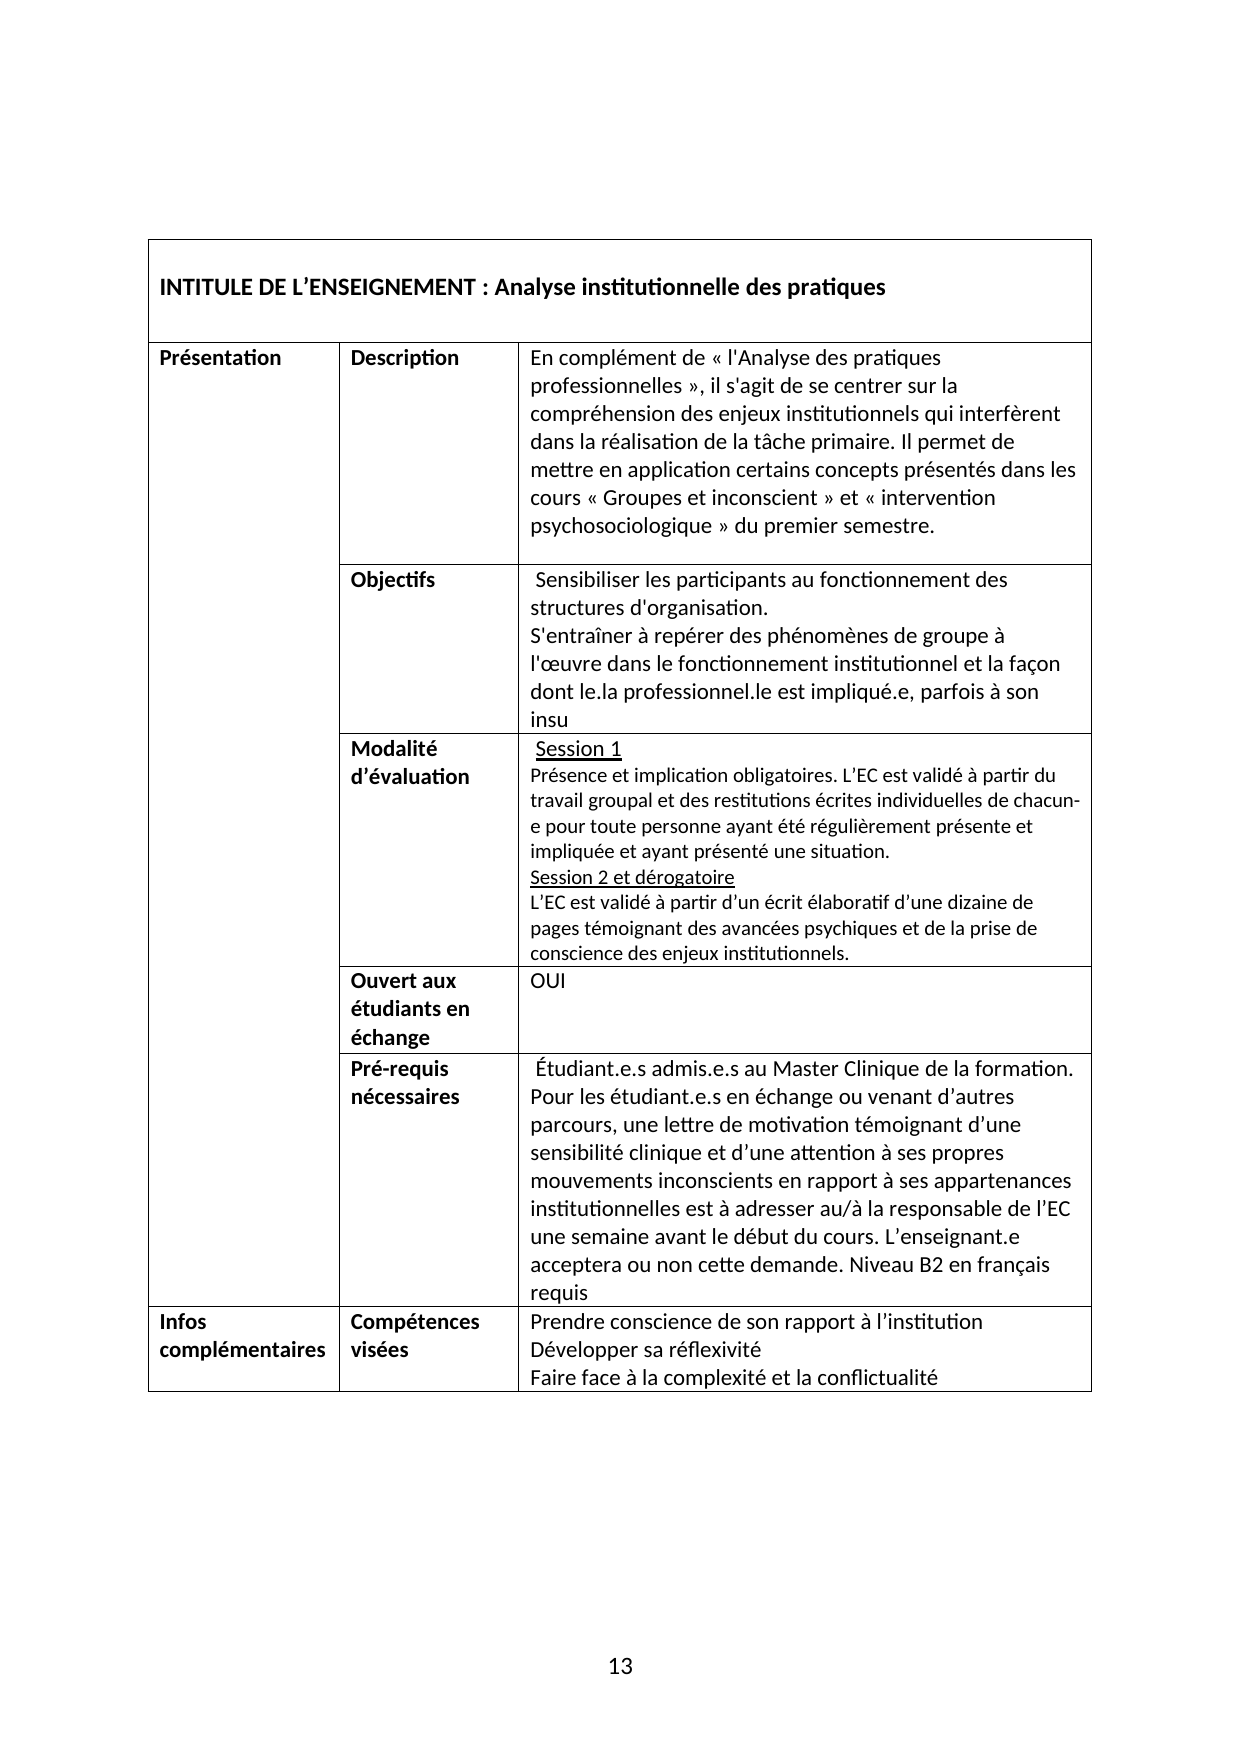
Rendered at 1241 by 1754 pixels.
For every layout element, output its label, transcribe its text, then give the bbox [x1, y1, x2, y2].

table_cell En complément de « l'Analyse des pratiques professionnelles », il s'agit de se centrer sur la compréhension des enjeux institutionnels qui interfèrent dans la réalisation de la tâche primaire. Il permet de mettre en application certains concepts présentés dans les cours « Groupes et inconscient » et « intervention psychosociologique » du premier semestre. [519, 343, 1091, 564]
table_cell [149, 1307, 339, 1391]
table_cell Objectifs [340, 565, 518, 733]
table_cell Étudiant.e.s admis.e.s au Master Clinique de la formation. Pour les étudiant.e.s en échange ou venant d’autres parcours, une lettre de motivation témoignant d’une sensibilité clinique et d’une attention à ses propres mouvements inconscients en rapport à ses appartenances institutionnelles est à adresser au/à la responsable de l’EC une semaine avant le début du cours. L’enseignant.e acceptera ou non cette demande. Niveau B2 en français requis [519, 1054, 1091, 1306]
table_cell Présentation [149, 343, 339, 1306]
table_cell Description [340, 343, 518, 564]
table_cell Pré-requis nécessaires [340, 1054, 518, 1306]
table_cell Session 1 Présence et implication obligatoires. L’EC est validé à partir du travail groupal et des restitutions écrites individuelles de chacun-e pour toute personne ayant été régulièrement présente et impliquée et ayant présenté une situation. Session 2 et dérogatoire L’EC est validé à partir d’un écrit élaboratif d’une dizaine de pages témoignant des avancées psychiques et de la prise de conscience des enjeux institutionnels. [519, 734, 1091, 966]
table_header INTITULE DE L’ENSEIGNEMENT : Analyse institutionnelle des pratiques [149, 240, 1091, 342]
table_cell Modalité d’évaluation [340, 734, 518, 966]
table_cell Sensibiliser les participants au fonctionnement des structures d'organisation. S'entraîner à repérer des phénomènes de groupe à l'œuvre dans le fonctionnement institutionnel et la façon dont le.la professionnel.le est impliqué.e, parfois à son insu [519, 565, 1091, 733]
table_cell Compétences visées [340, 1307, 518, 1391]
table_cell Prendre conscience de son rapport à l’institution Développer sa réflexivité Faire face à la complexité et la conflictualité [519, 1307, 1091, 1391]
table_cell OUI [519, 967, 1091, 1053]
table_cell Ouvert aux étudiants en échange [340, 967, 518, 1053]
